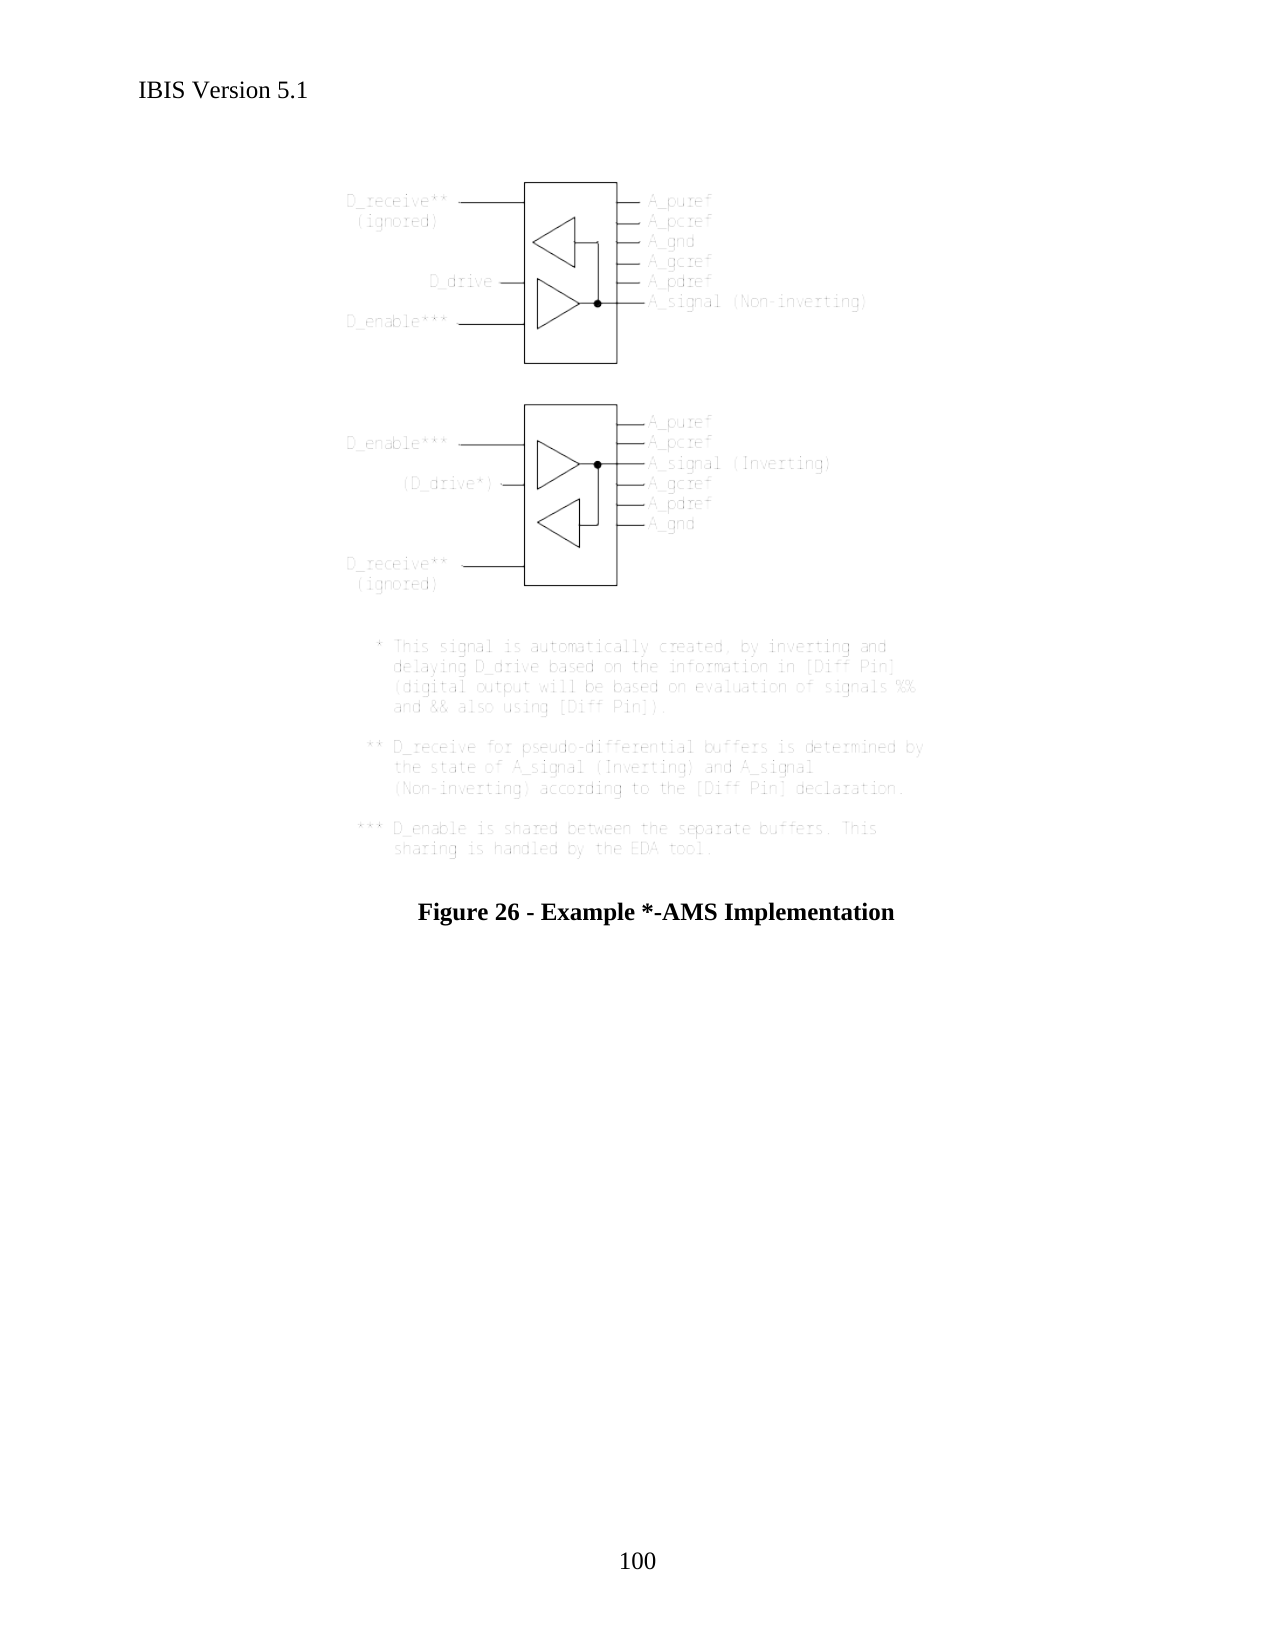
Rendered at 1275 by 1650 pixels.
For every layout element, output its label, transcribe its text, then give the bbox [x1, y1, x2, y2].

text - Example *-AMS Implementation [176, 897, 1137, 926]
